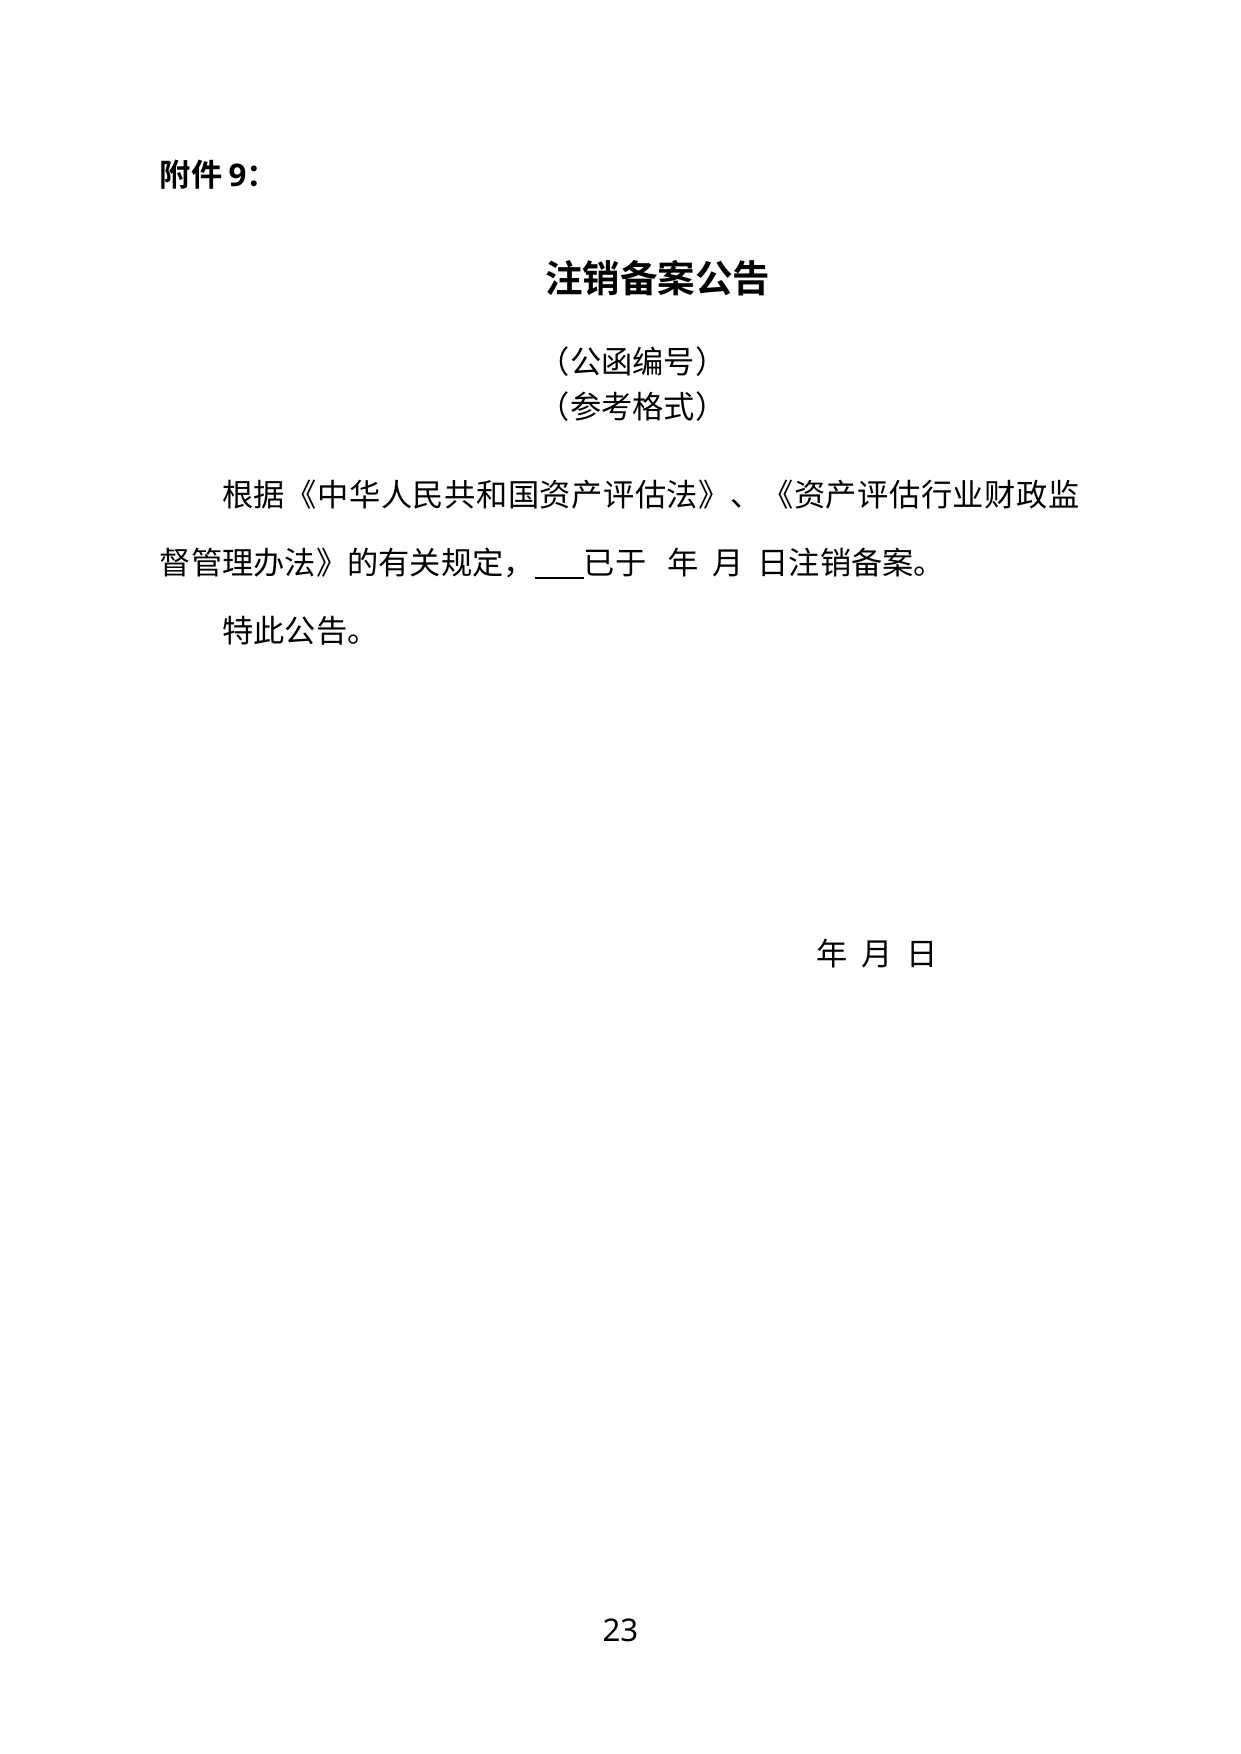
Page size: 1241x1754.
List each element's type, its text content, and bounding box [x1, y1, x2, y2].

subtitle 附件9： [159, 150, 1081, 195]
text （参考格式） [159, 382, 1081, 427]
text （公函编号） [159, 337, 1081, 382]
text 年 月 日 [159, 929, 1081, 974]
text 注销备案公告 [159, 249, 1081, 303]
text 根据《中华人民共和国资产评估法》、《资产评估行业财政监督管理办法》的有关规定， 已于 年 月 日注销备案。 [159, 470, 1081, 583]
text 特此公告。 [159, 606, 1081, 651]
